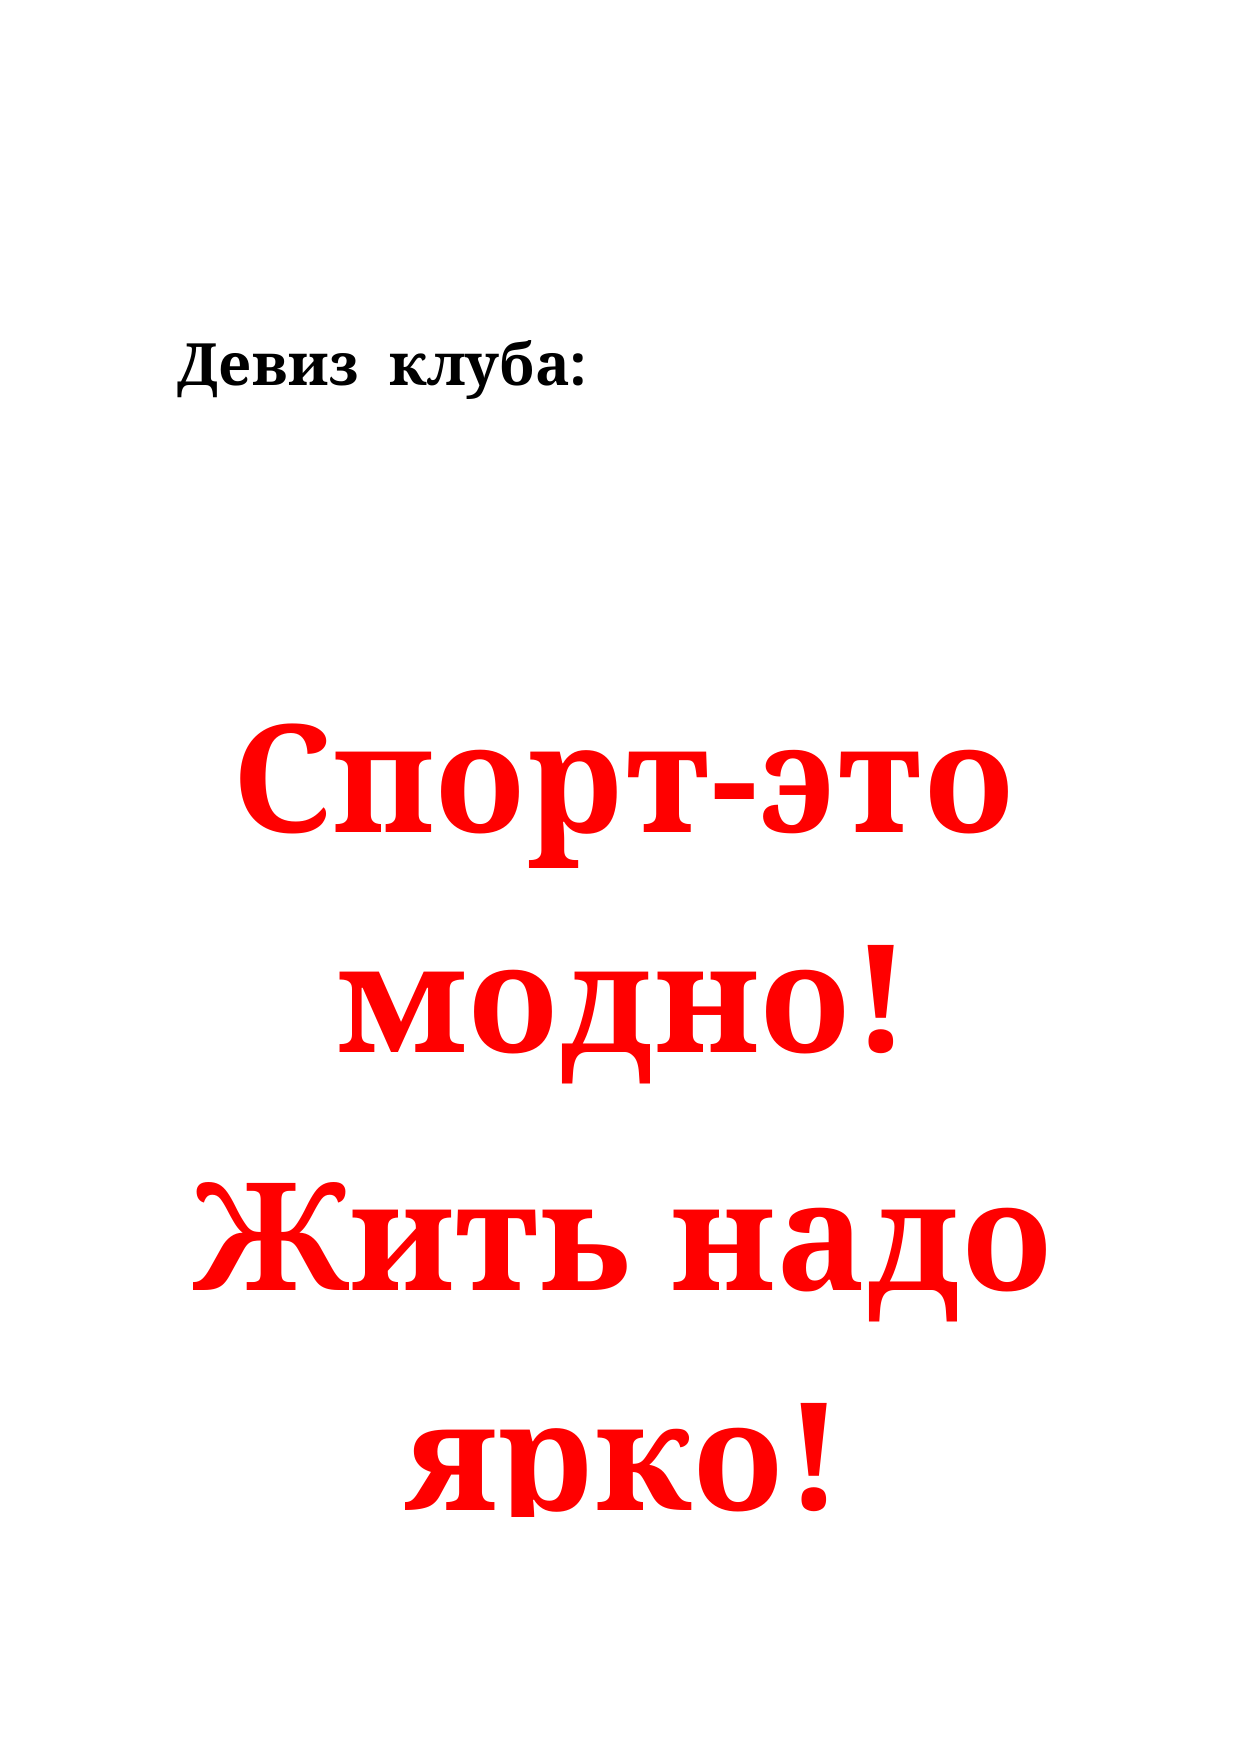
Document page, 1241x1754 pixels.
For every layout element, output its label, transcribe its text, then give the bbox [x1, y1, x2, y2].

text Девиз клуба: [177, 323, 1152, 403]
